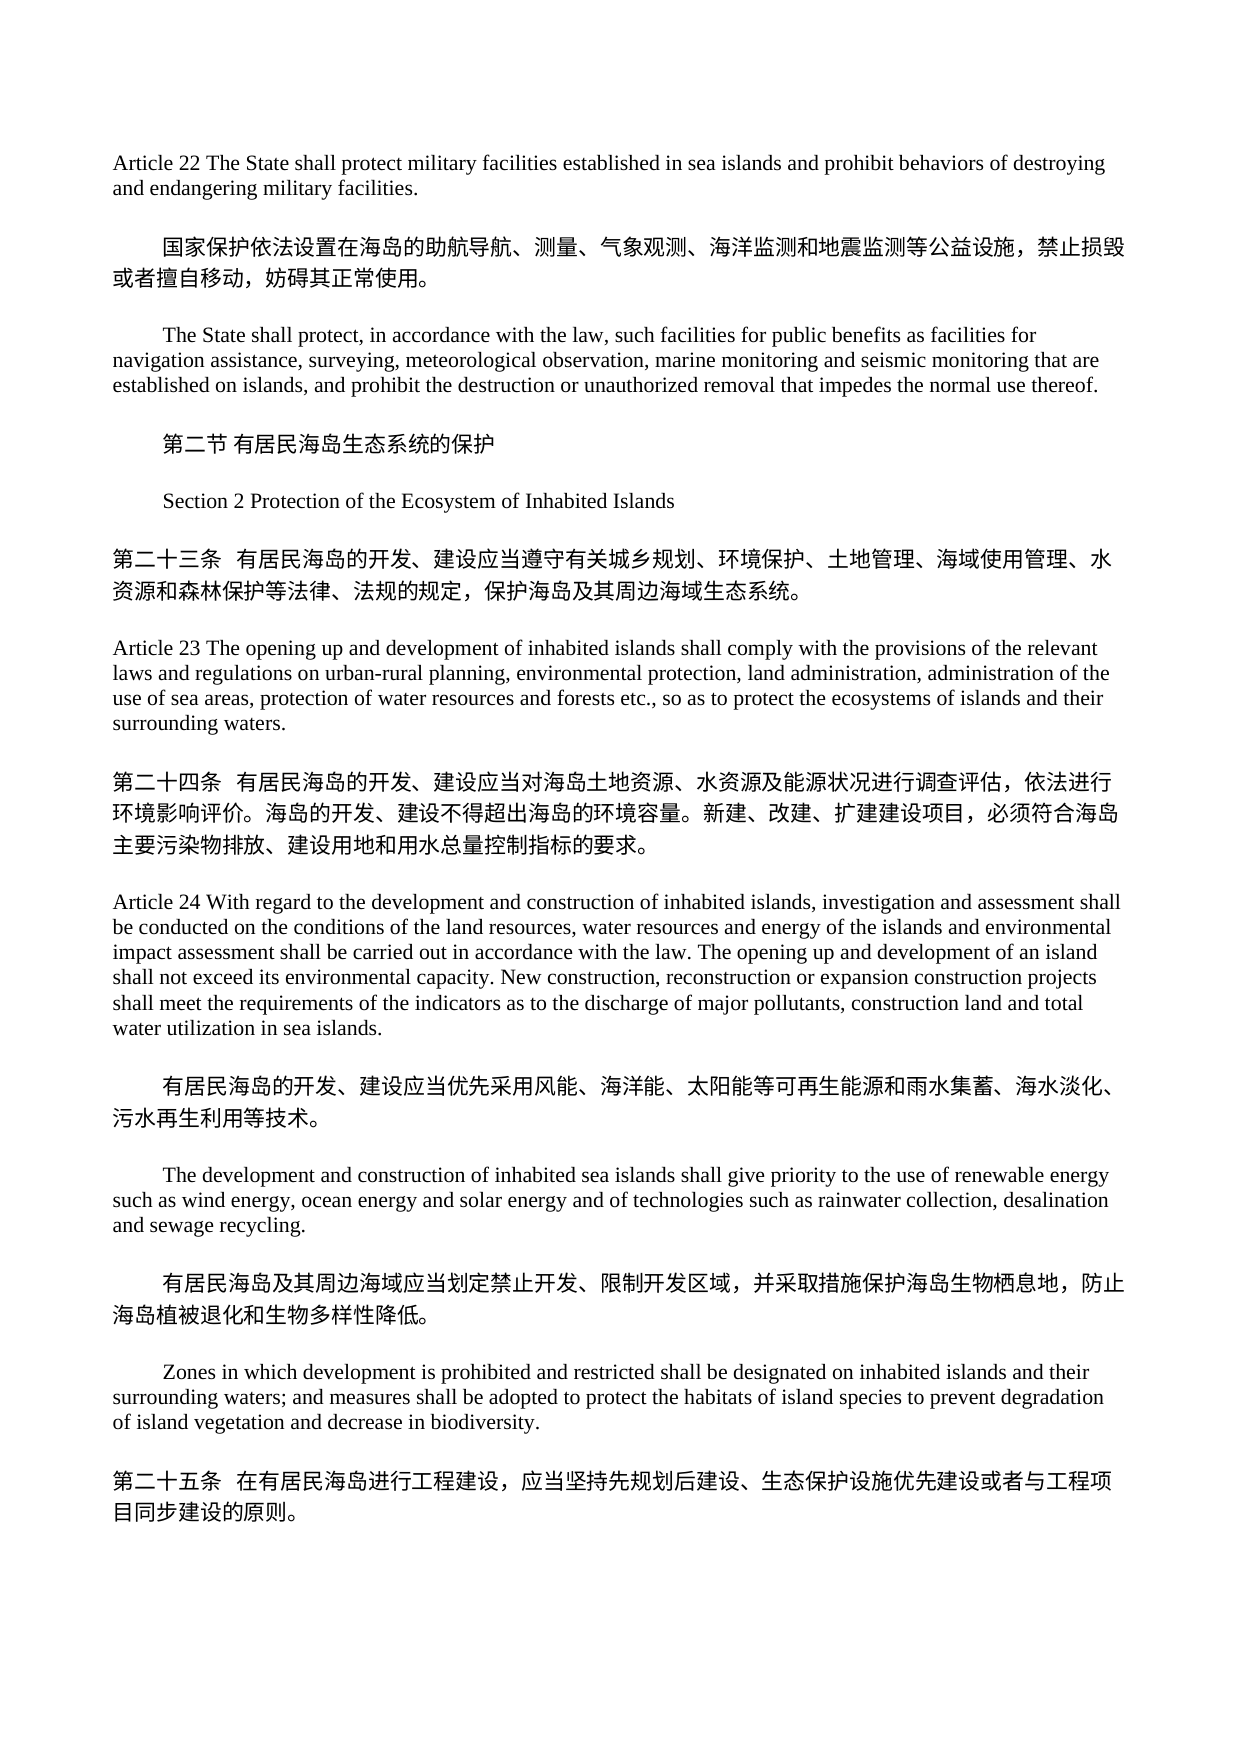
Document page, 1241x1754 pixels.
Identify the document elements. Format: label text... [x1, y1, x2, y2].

text Article 22 The State shall protect military facilities established in sea islands and prohibit behaviors of destroying and endangering military facilities. [112, 150, 1128, 200]
title The development and construction of inhabited sea islands shall give priority to the use of renewable energy such as wind energy, ocean energy and solar energy and of technologies such as rainwater collection, desalination and sewage recycling. [112, 1162, 1128, 1237]
title 有居民海岛的开发、建设应当优先采用风能、海洋能、太阳能等可再生能源和雨水集蓄、海水淡化、污水再生利用等技术。 [112, 1069, 1128, 1132]
title 国家保护依法设置在海岛的助航导航、测量、气象观测、海洋监测和地震监测等公益设施，禁止损毁或者擅自移动，妨碍其正常使用。 [112, 229, 1128, 293]
title 有居民海岛及其周边海域应当划定禁止开发、限制开发区域，并采取措施保护海岛生物栖息地，防止海岛植被退化和生物多样性降低。 [112, 1266, 1128, 1330]
title Section 2 Protection of the Ecosystem of Inhabited Islands [112, 488, 1128, 513]
title Zones in which development is prohibited and restricted shall be designated on inhabited islands and their surrounding waters; and measures shall be adopted to protect the habitats of island species to prevent degradation of island vegetation and decrease in biodiversity. [112, 1359, 1128, 1434]
text 第二十三条 有居民海岛的开发、建设应当遵守有关城乡规划、环境保护、土地管理、海域使用管理、水资源和森林保护等法律、法规的规定，保护海岛及其周边海域生态系统。 [112, 542, 1128, 605]
text 第二十四条 有居民海岛的开发、建设应当对海岛土地资源、水资源及能源状况进行调查评估，依法进行环境影响评价。海岛的开发、建设不得超出海岛的环境容量。新建、改建、扩建建设项目，必须符合海岛主要污染物排放、建设用地和用水总量控制指标的要求。 [112, 764, 1128, 859]
text Article 24 With regard to the development and construction of inhabited islands, investigation and assessment shall be conducted on the conditions of the land resources, water resources and energy of the islands and environmental impact assessment shall be carried out in accordance with the law. The opening up and development of an island shall not exceed its environmental capacity. New construction, reconstruction or expansion construction projects shall meet the requirements of the indicators as to the discharge of major pollutants, construction land and total water utilization in sea islands. [112, 889, 1128, 1040]
text 第二十五条 在有居民海岛进行工程建设，应当坚持先规划后建设、生态保护设施优先建设或者与工程项目同步建设的原则。 [112, 1464, 1128, 1527]
title 第二节 有居民海岛生态系统的保护 [112, 427, 1128, 458]
text Article 23 The opening up and development of inhabited islands shall comply with the provisions of the relevant laws and regulations on urban-rural planning, environmental protection, land administration, administration of the use of sea areas, protection of water resources and forests etc., so as to protect the ecosystems of islands and their surrounding waters. [112, 634, 1128, 735]
title The State shall protect, in accordance with the law, such facilities for public benefits as facilities for navigation assistance, surveying, meteorological observation, marine monitoring and seismic monitoring that are established on islands, and prohibit the destruction or unauthorized removal that impedes the normal use thereof. [112, 322, 1128, 398]
